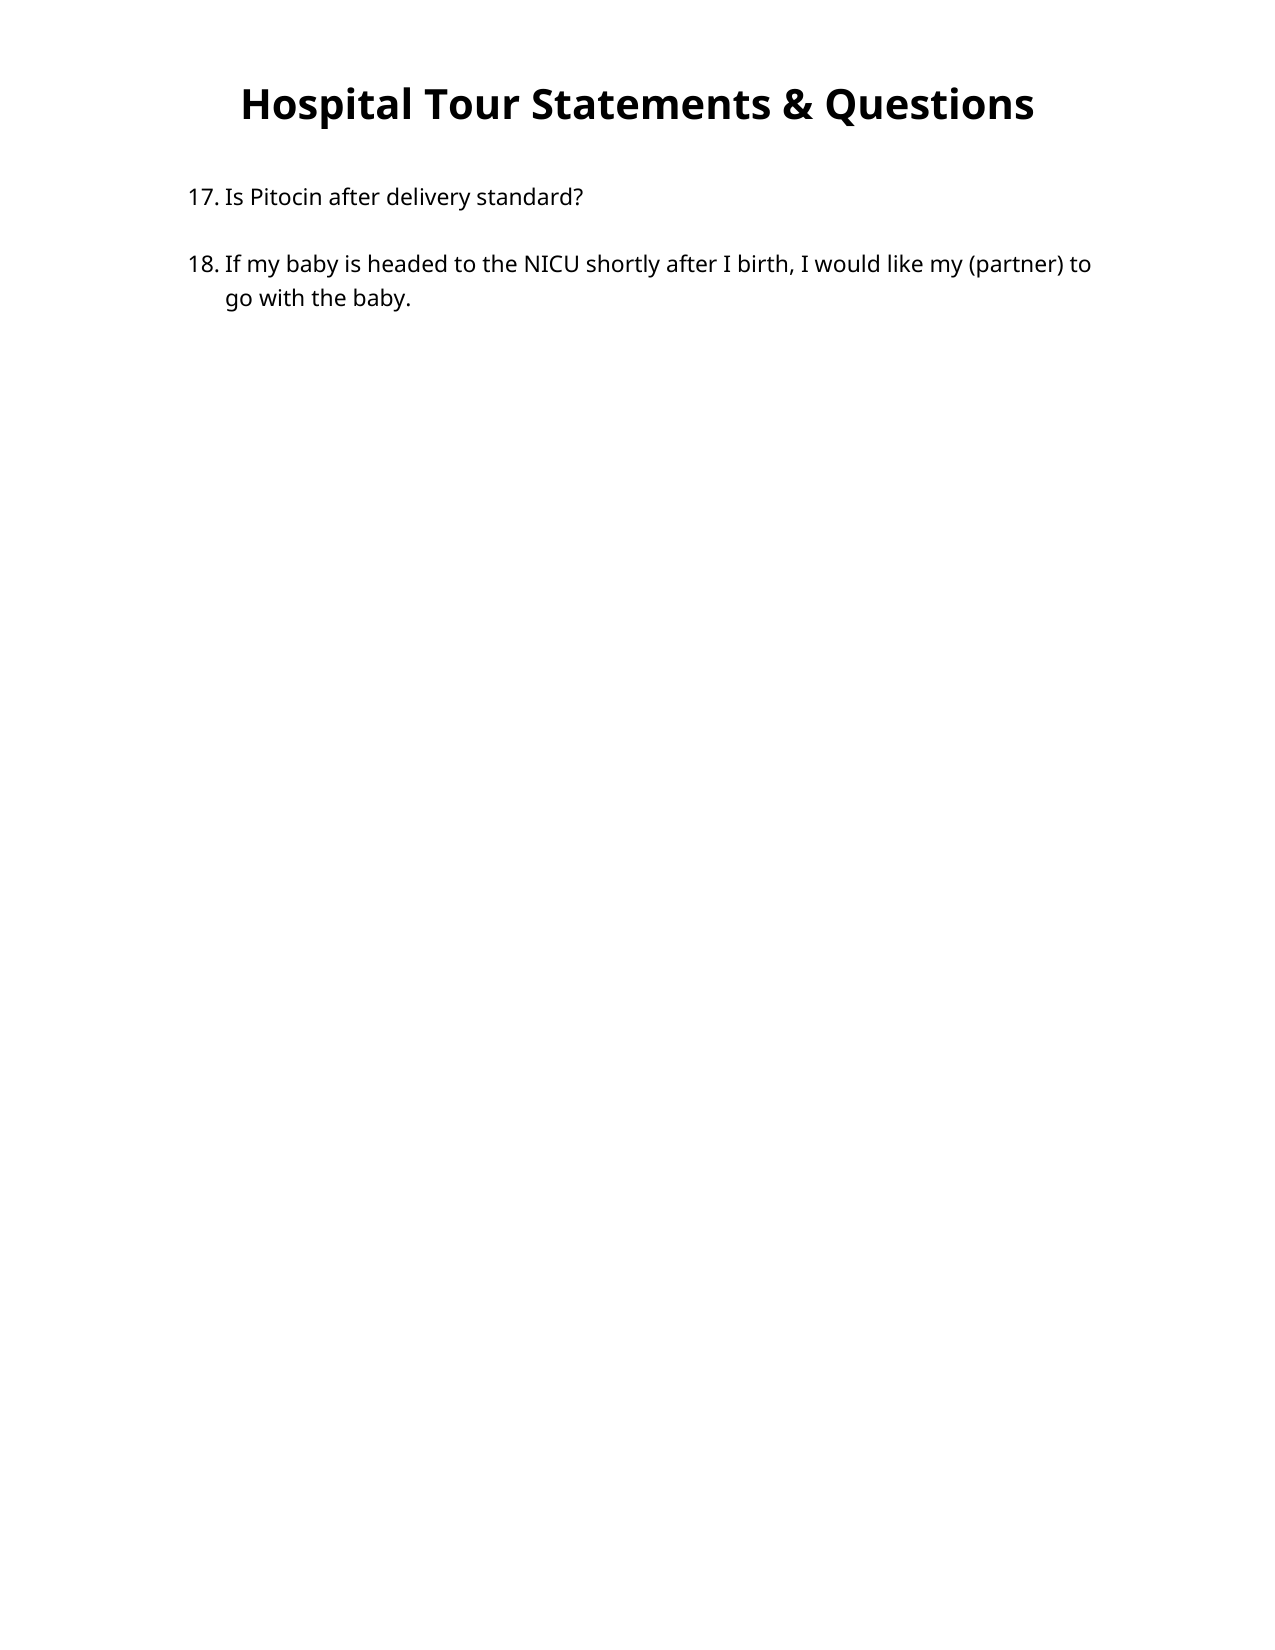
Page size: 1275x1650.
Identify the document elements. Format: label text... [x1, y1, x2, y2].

list Is Pitocin after delivery standard? [187, 181, 1125, 212]
list If my baby is headed to the NICU shortly after I birth, I would like my (partner) to go with the baby. [187, 248, 1125, 313]
